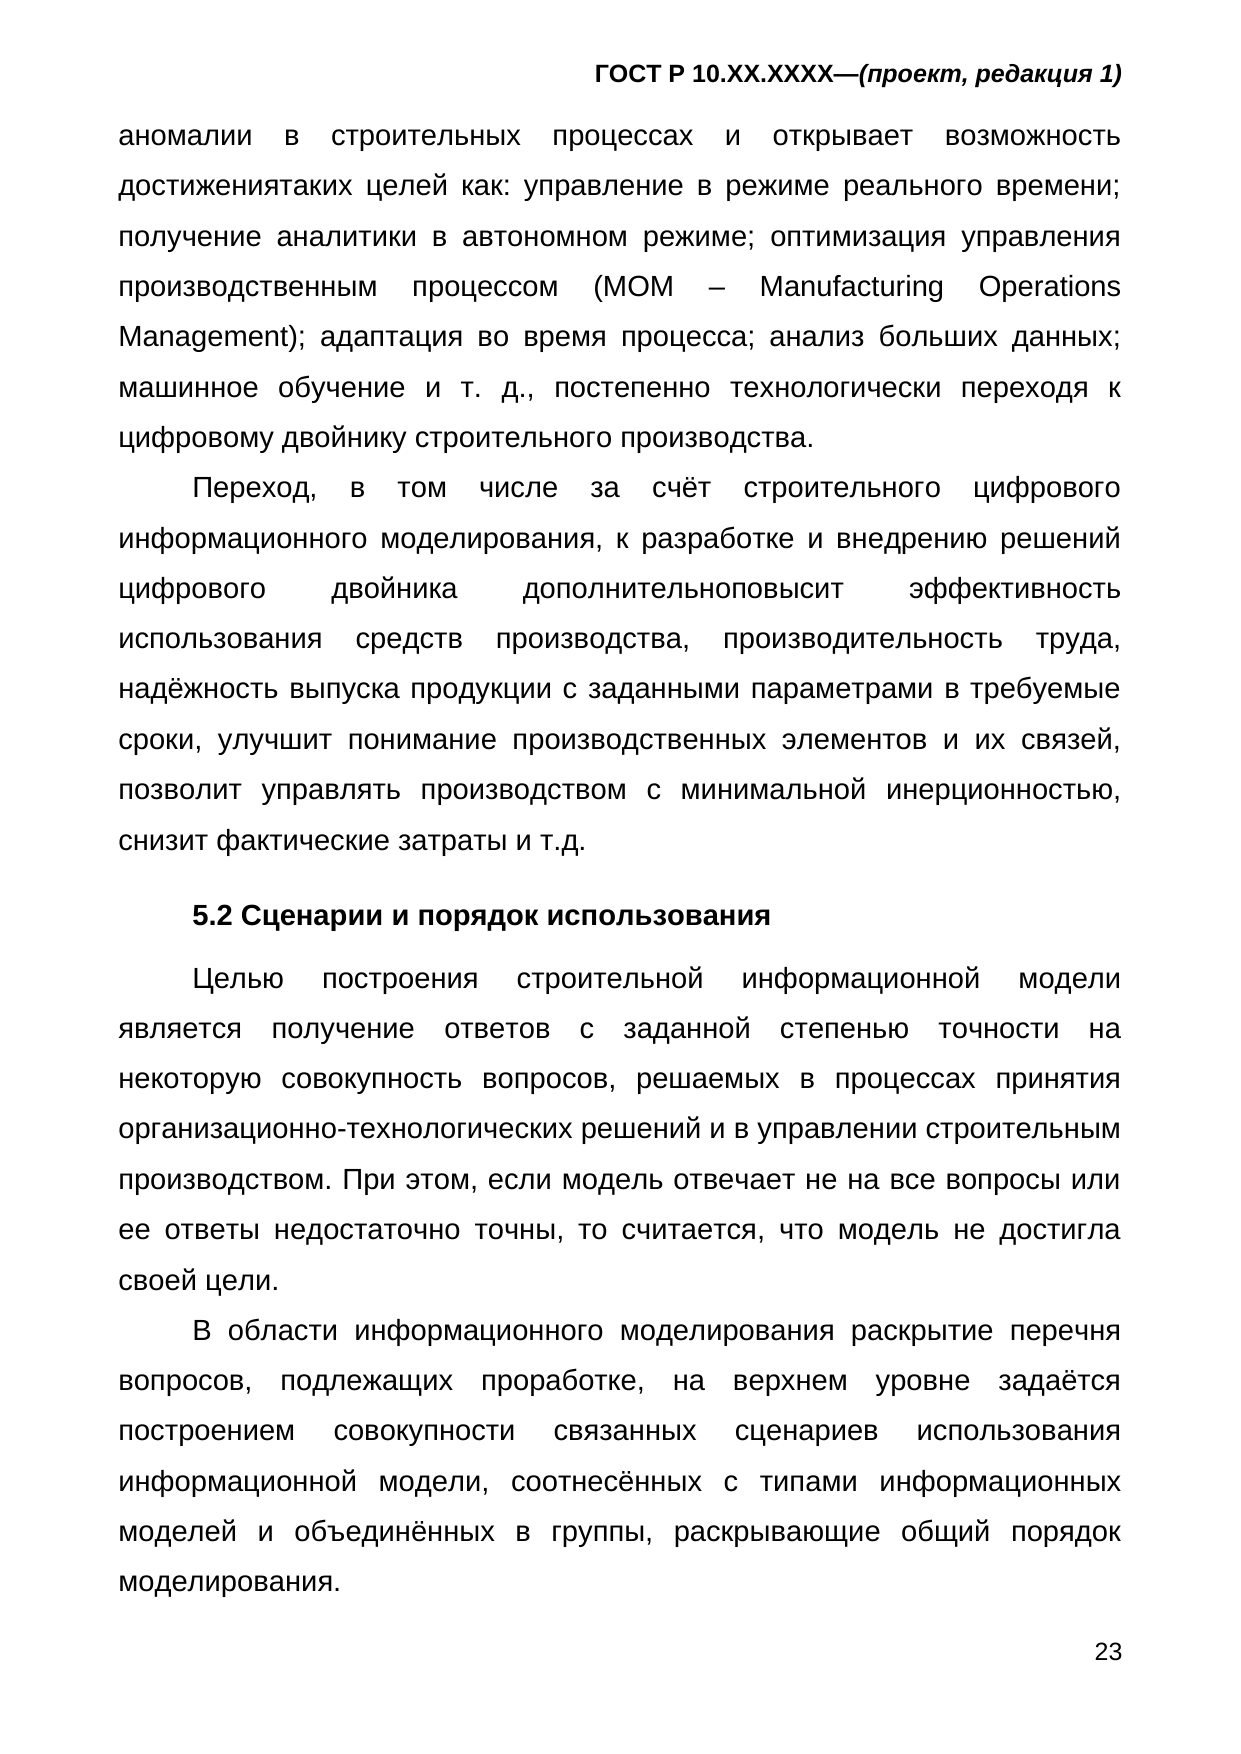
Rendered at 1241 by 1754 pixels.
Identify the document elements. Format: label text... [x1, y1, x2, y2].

text Переход, в том числе за счёт строительного цифрового информационного моделирования, к разработке и внедрению решений цифрового двойника дополнительноповысит эффективность использования средств производства, производительность труда, надёжность выпуска продукции с заданными параметрами в требуемые сроки, улучшит понимание производственных элементов и их связей, позволит управлять производством с минимальной инерционностью, снизит фактические затраты и т.д. [118, 470, 1122, 856]
subtitle Сценарии и порядок использования [118, 898, 1122, 931]
text В области информационного моделирования раскрытие перечня вопросов, подлежащих проработке, на верхнем уровне задаётся построением совокупности связанных сценариев использования информационной модели, соотнесённых с типами информационных моделей и объединённых в группы, раскрывающие общий порядок моделирования. [118, 1313, 1122, 1598]
text Целью построения строительной информационной модели является получение ответов с заданной степенью точности на некоторую совокупность вопросов, решаемых в процессах принятия организационно-технологических решений и в управлении строительным производством. При этом, если модель отвечает не на все вопросы или ее ответы недостаточно точны, то считается, что модель не достигла своей цели. [118, 961, 1122, 1296]
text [118, 118, 1122, 453]
